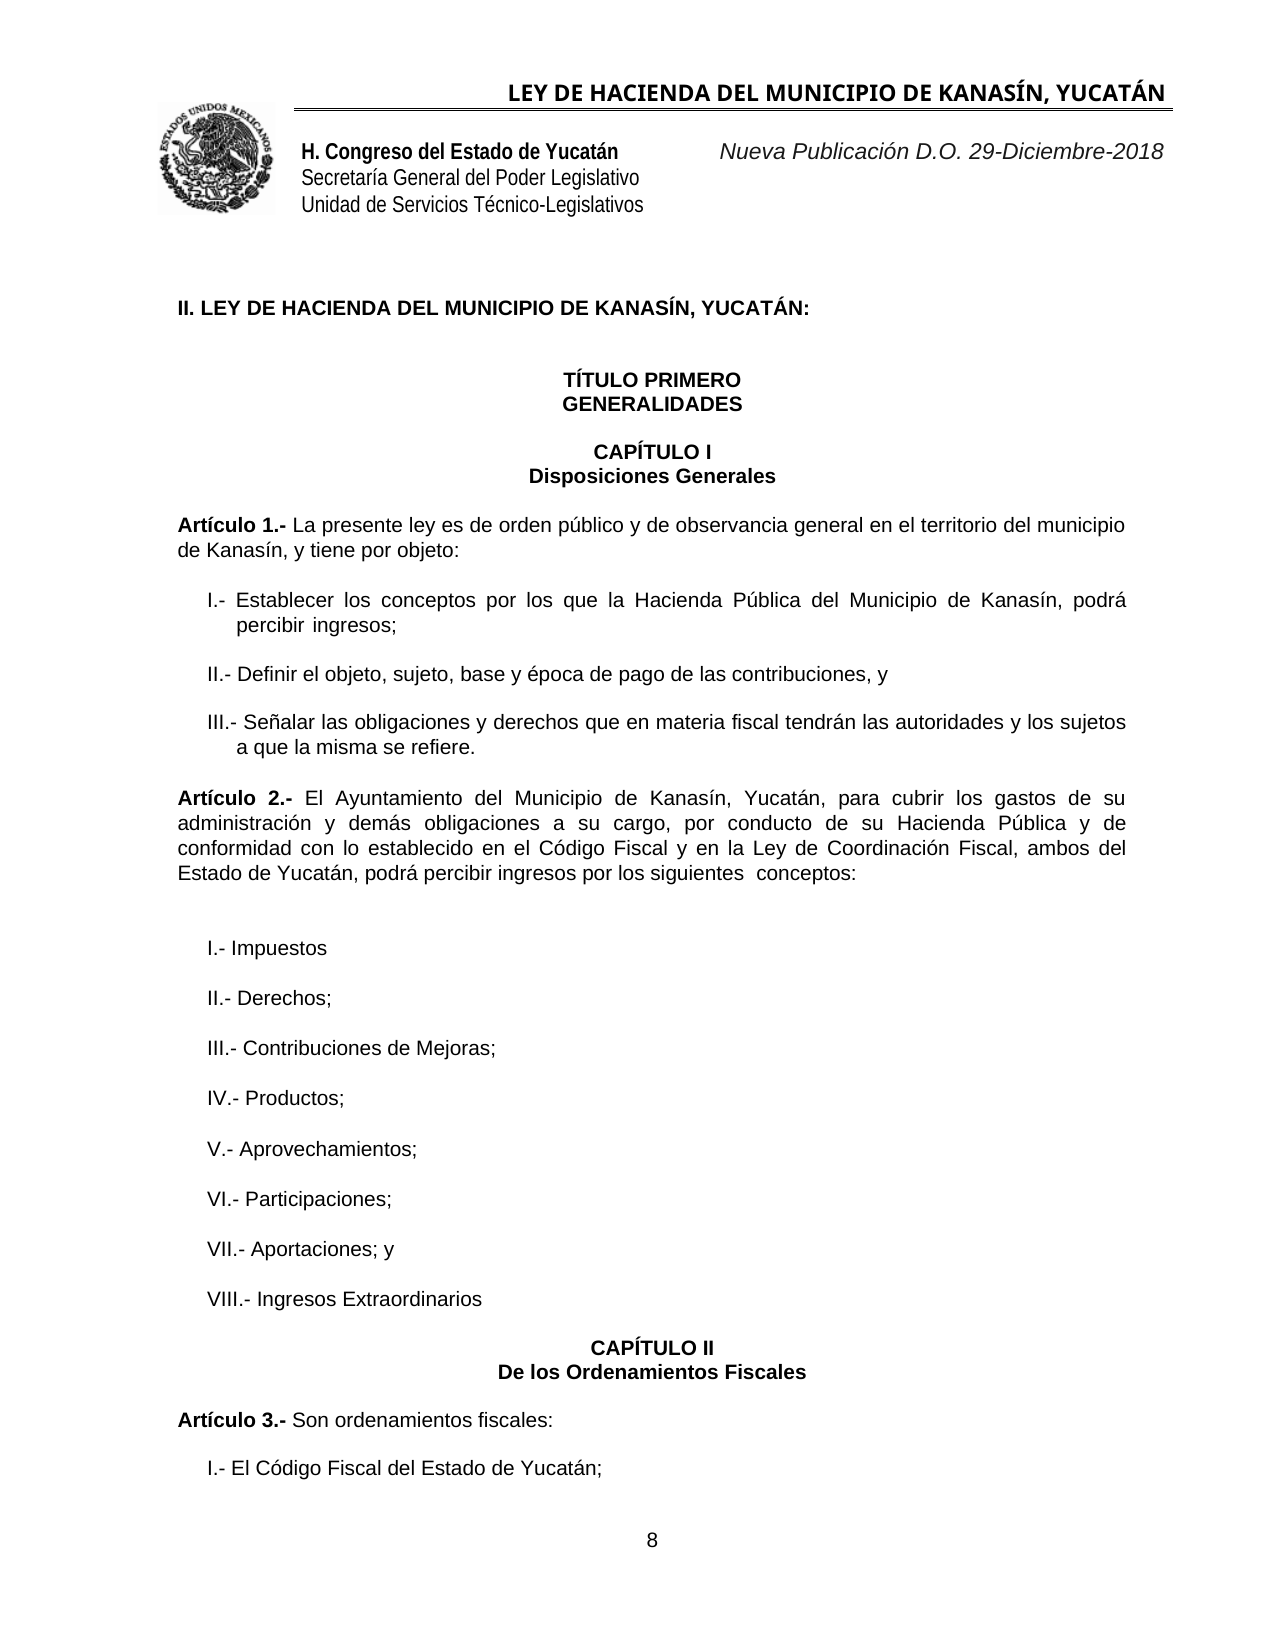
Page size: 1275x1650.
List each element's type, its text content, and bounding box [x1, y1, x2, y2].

subtitle II. LEY DE HACIENDA DEL MUNICIPIO DE KANASÍN, YUCATÁN: [177, 295, 1127, 319]
text III.- Señalar las obligaciones y derechos que en materia fiscal tendrán las autoridades y los sujetos a que la misma se refiere. [207, 710, 1127, 759]
text De los Ordenamientos Fiscales [177, 1360, 1127, 1384]
text Disposiciones Generales [177, 464, 1127, 488]
text III.- Contribuciones de Mejoras; [207, 1036, 1127, 1060]
text Artículo 1.- La presente ley es de orden público y de observancia general en el territorio del municipio de Kanasín, y tiene por objeto: [177, 513, 1127, 562]
text II.- Definir el objeto, sujeto, base y época de pago de las contribuciones, y [207, 662, 1127, 686]
text II.- Derechos; [207, 986, 1127, 1010]
text V.- Aprovechamientos; [207, 1136, 1127, 1160]
text CAPÍTULO I [177, 440, 1127, 464]
text VII.- Aportaciones; y [207, 1237, 1127, 1261]
text VI.- Participaciones; [207, 1187, 1127, 1211]
text I.- Establecer los conceptos por los que la Hacienda Pública del Municipio de Kanasín, podrá percibir ingresos; [207, 588, 1127, 637]
text TÍTULO PRIMERO [177, 367, 1127, 391]
text GENERALIDADES [177, 392, 1127, 416]
text IV.- Productos; [207, 1086, 1127, 1110]
text Artículo 2.- El Ayuntamiento del Municipio de Kanasín, Yucatán, para cubrir los gastos de su administración y demás obligaciones a su cargo, por conducto de su Hacienda Pública y de conformidad con lo establecido en el Código Fiscal y en la Ley de Coordinación Fiscal, ambos del Estado de Yucatán, podrá percibir ingresos por los siguientes conceptos: [177, 785, 1127, 885]
text Artículo 3.- Son ordenamientos fiscales: [177, 1408, 1127, 1432]
text VIII.- Ingresos Extraordinarios [207, 1287, 1127, 1311]
text I.- El Código Fiscal del Estado de Yucatán; [207, 1456, 1127, 1480]
subtitle CAPÍTULO II [177, 1336, 1127, 1360]
text I.- Impuestos [207, 936, 1127, 959]
